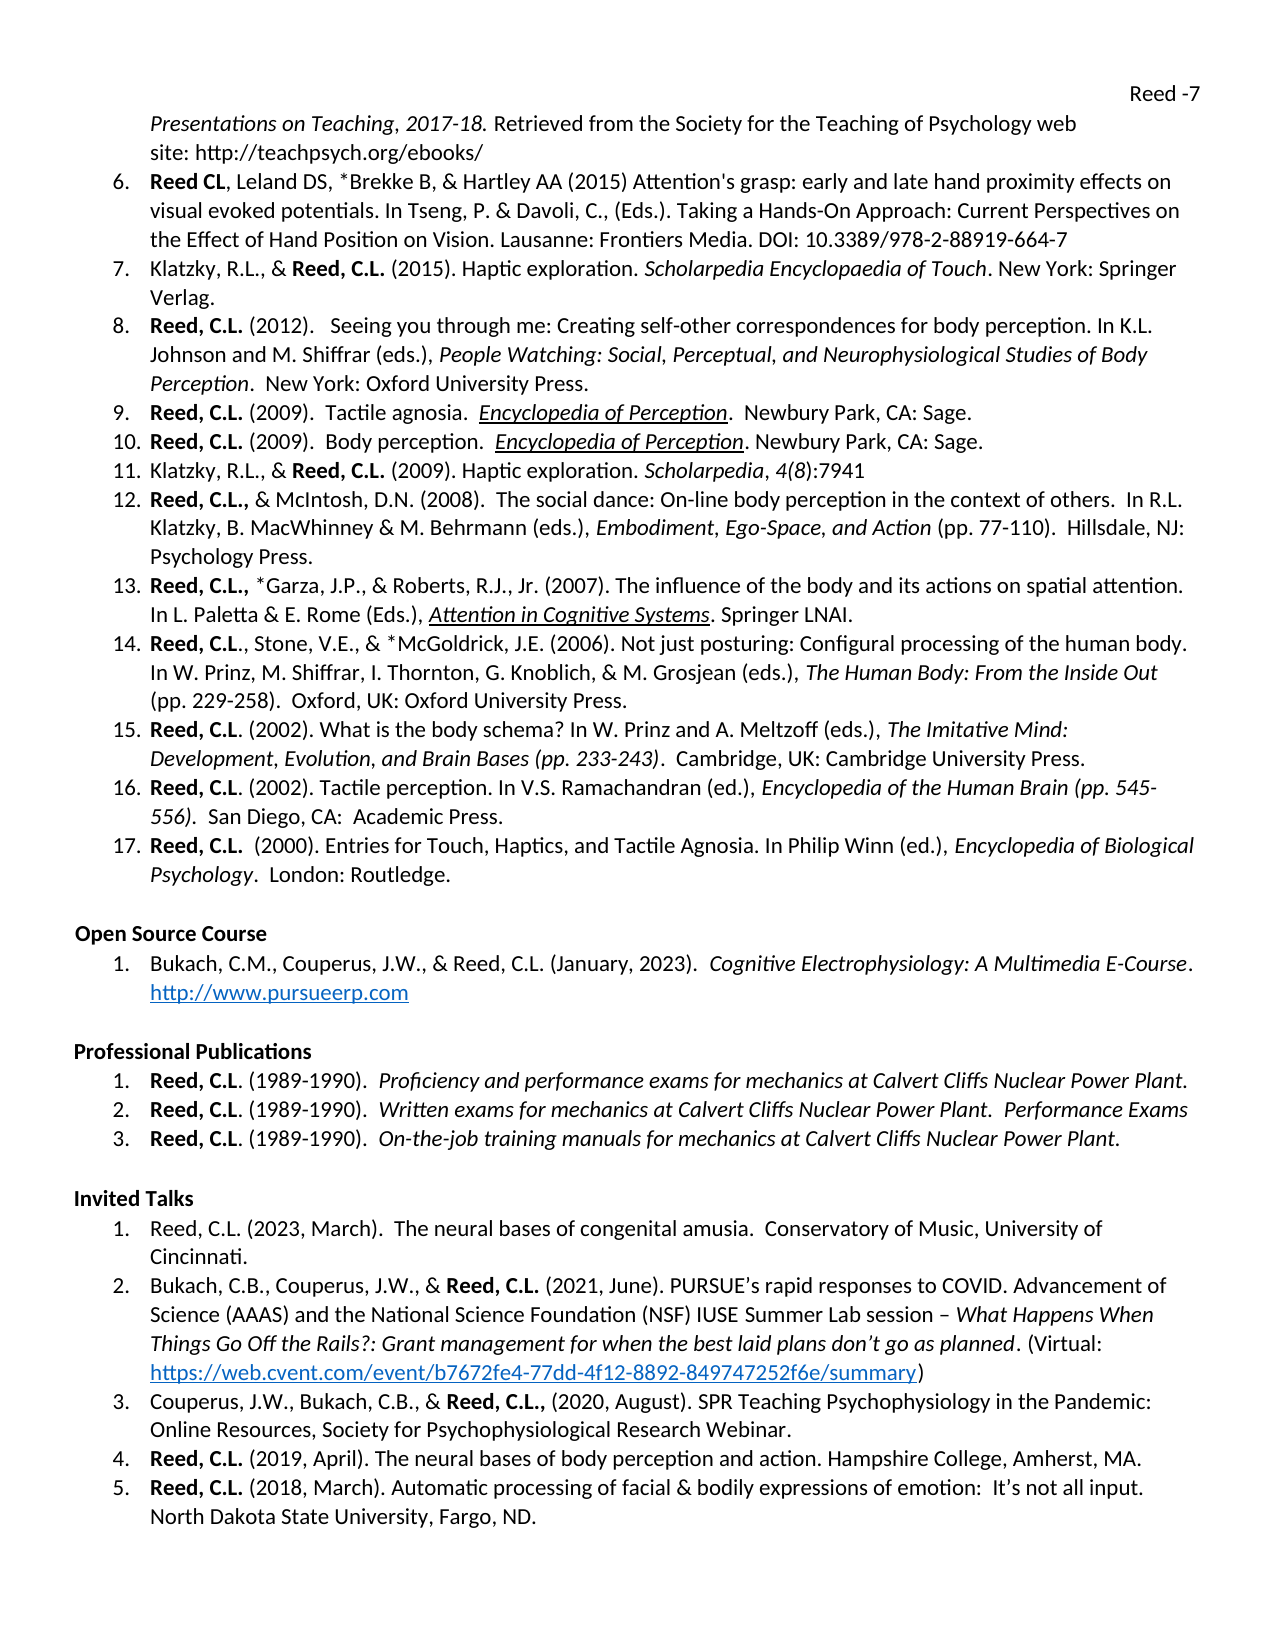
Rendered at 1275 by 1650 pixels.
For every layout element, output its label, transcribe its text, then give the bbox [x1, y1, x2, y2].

list Reed, C.L. (2002). What is the body schema? In W. Prinz and A. Meltzoff (eds.), The Imitative Mind: Development, Evolution, and Brain Bases (pp. 233-243). Cambridge, UK: Cambridge University Press. [112, 716, 1200, 772]
list Reed, C.L. (2019, April). The neural bases of body perception and action. Hampshire College, Amherst, MA. [112, 1444, 1200, 1472]
text Open Source Course [75, 919, 1200, 947]
list Reed, C.L. (2000). Entries for Touch, Haptics, and Tactile Agnosia. In Philip Winn (ed.), Encyclopedia of Biological Psychology. London: Routledge. [112, 831, 1200, 888]
subtitle Invited Talks [73, 1184, 1200, 1212]
list Reed CL, Leland DS, *Brekke B, & Hartley AA (2015) Attention's grasp: early and late hand proximity effects on visual evoked potentials. In Tseng, P. & Davoli, C., (Eds.). Taking a Hands-On Approach: Current Perspectives on the Effect of Hand Position on Vision. Lausanne: Frontiers Media. DOI: 10.3389/978-2-88919-664-7 [112, 167, 1200, 253]
list Reed, C.L. (1989-1990). Written exams for mechanics at Calvert Cliffs Nuclear Power Plant. Performance Exams [112, 1096, 1200, 1123]
list Bukach, C.B., Couperus, J.W., & Reed, C.L. (2021, June). PURSUE’s rapid responses to COVID. Advancement of Science (AAAS) and the National Science Foundation (NSF) IUSE Summer Lab session – What Happens When Things Go Off the Rails?: Grant management for when the best laid plans don’t go as planned. (Virtual: https://web.cvent.com/event/b7672fe4-77dd-4f12-8892-849747252f6e/summary) [112, 1271, 1200, 1386]
list Reed, C.L. (2018, March). Automatic processing of facial & bodily expressions of emotion: It’s not all input. North Dakota State University, Fargo, ND. [112, 1473, 1200, 1530]
list Psychology Press. [150, 542, 1200, 570]
list Bukach, C.M., Couperus, J.W., & Reed, C.L. (January, 2023). Cognitive Electrophysiology: A Multimedia E-Course. http://www.pursueerp.com [112, 949, 1200, 1006]
list Reed, C.L. (2002). Tactile perception. In V.S. Ramachandran (ed.), Encyclopedia of the Human Brain (pp. 545-556). San Diego, CA: Academic Press. [112, 773, 1200, 830]
list Reed, C.L., Stone, V.E., & *McGoldrick, J.E. (2006). Not just posturing: Configural processing of the human body. In W. Prinz, M. Shiffrar, I. Thornton, G. Knoblich, & M. Grosjean (eds.), The Human Body: From the Inside Out (pp. 229-258). Oxford, UK: Oxford University Press. [112, 629, 1200, 715]
list Reed, C.L. (1989-1990). Proficiency and performance exams for mechanics at Calvert Cliffs Nuclear Power Plant. [112, 1067, 1200, 1095]
list Reed, C.L. (2009). Tactile agnosia. Encyclopedia of Perception. Newbury Park, CA: Sage. [112, 398, 1200, 426]
list Reed, C.L., *Garza, J.P., & Roberts, R.J., Jr. (2007). The influence of the body and its actions on spatial attention. In L. Paletta & E. Rome (Eds.), Attention in Cognitive Systems. Springer LNAI. [112, 571, 1200, 628]
subtitle Professional Publications [73, 1037, 1200, 1065]
list Klatzky, R.L., & Reed, C.L. (2009). Haptic exploration. Scholarpedia, 4(8):7941 [112, 456, 1200, 484]
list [112, 109, 1200, 166]
list Klatzky, R.L., & Reed, C.L. (2015). Haptic exploration. Scholarpedia Encyclopaedia of Touch. New York: Springer Verlag. [112, 254, 1200, 311]
list Reed, C.L. (2023, March). The neural bases of congenital amusia. Conservatory of Music, University of Cincinnati. [112, 1214, 1200, 1271]
list Couperus, J.W., Bukach, C.B., & Reed, C.L., (2020, August). SPR Teaching Psychophysiology in the Pandemic: Online Resources, Society for Psychophysiological Research Webinar. [112, 1387, 1200, 1444]
list Reed, C.L. (2012). Seeing you through me: Creating self-other correspondences for body perception. In K.L. Johnson and M. Shiffrar (eds.), People Watching: Social, Perceptual, and Neurophysiological Studies of Body Perception. New York: Oxford University Press. [112, 312, 1200, 397]
list Reed, C.L. (1989-1990). On-the-job training manuals for mechanics at Calvert Cliffs Nuclear Power Plant. [112, 1124, 1200, 1152]
list Reed, C.L., & McIntosh, D.N. (2008). The social dance: On-line body perception in the context of others. In R.L. Klatzky, B. MacWhinney & M. Behrmann (eds.), Embodiment, Ego-Space, and Action (pp. 77-110). Hillsdale, NJ: [112, 485, 1200, 542]
list Reed, C.L. (2009). Body perception. Encyclopedia of Perception. Newbury Park, CA: Sage. [112, 427, 1200, 455]
